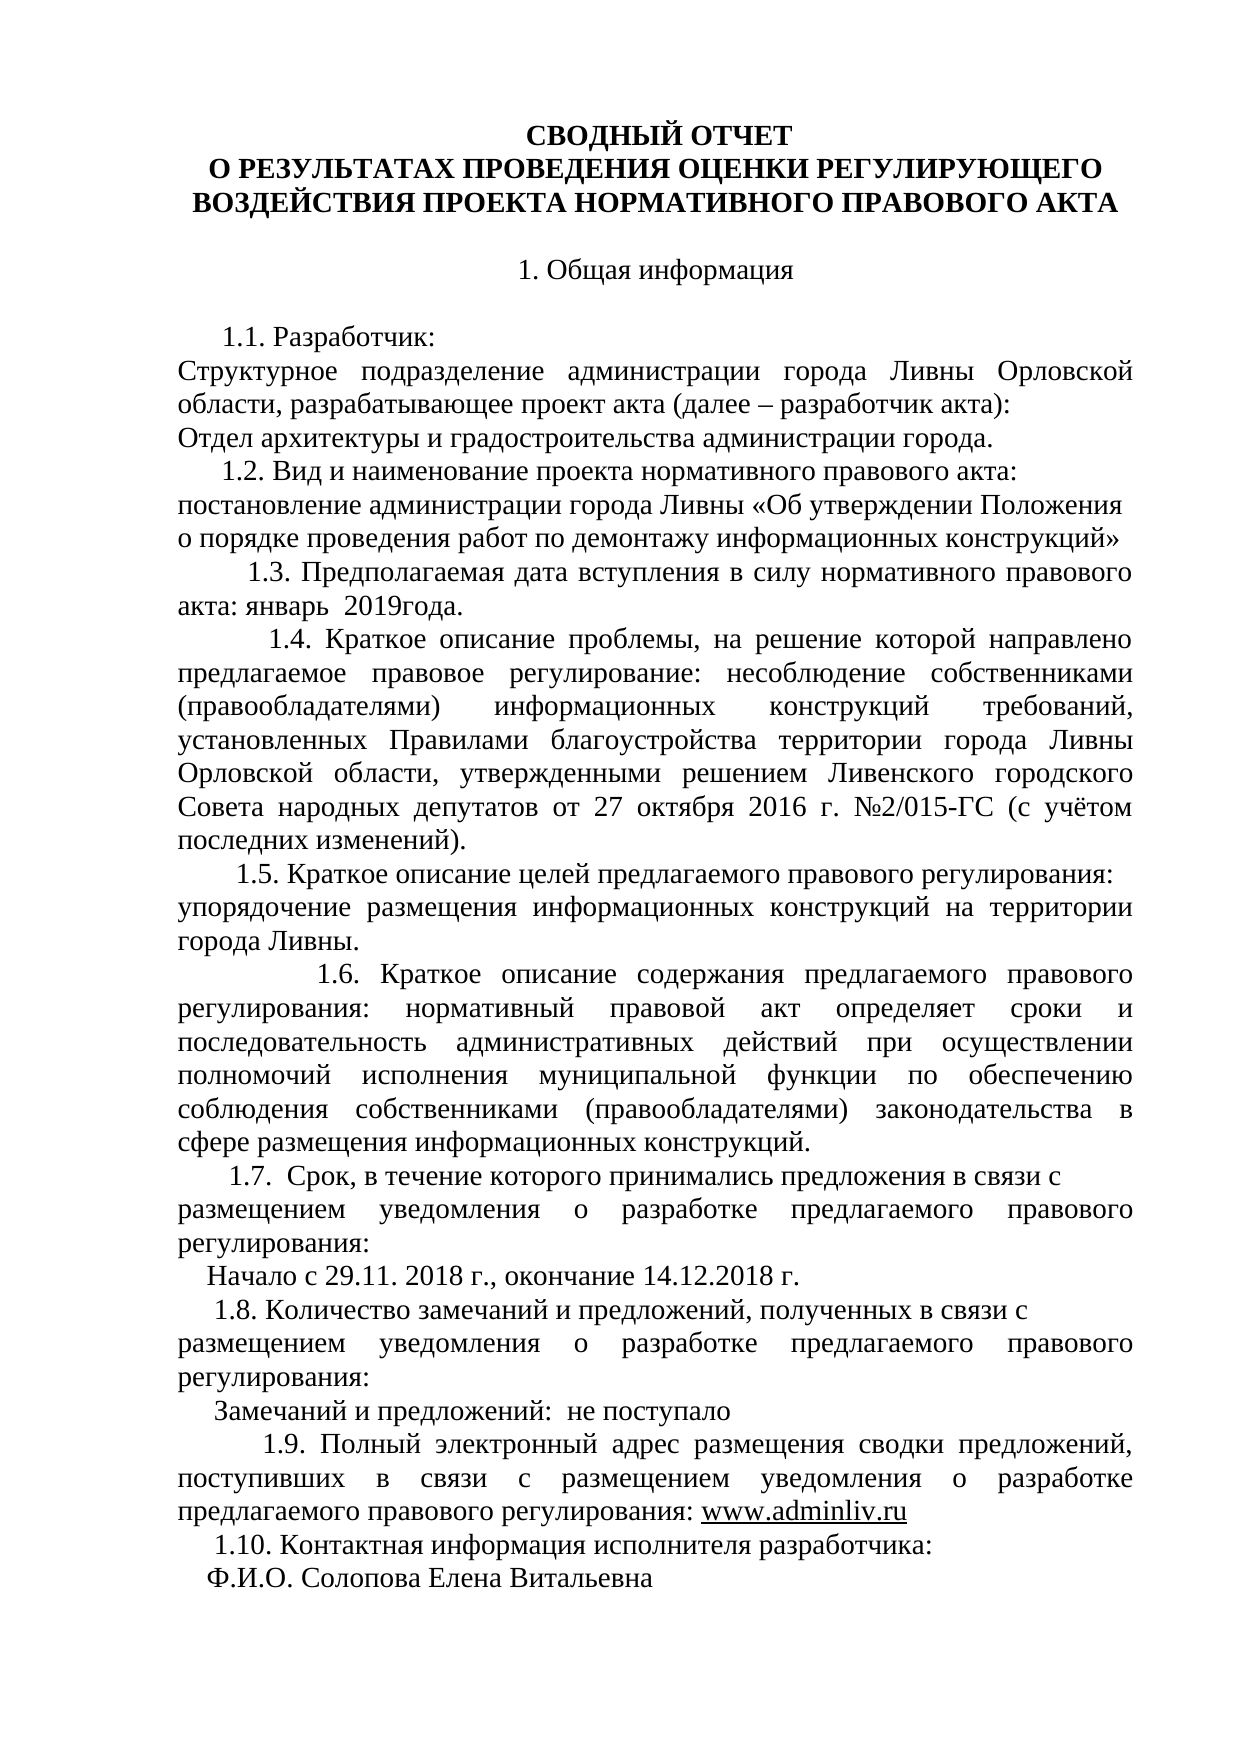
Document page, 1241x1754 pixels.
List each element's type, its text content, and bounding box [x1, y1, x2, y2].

text 1.1. Разработчик: [177, 319, 1134, 353]
text 1.7. Срок, в течение которого принимались предложения в связи с [177, 1158, 1134, 1191]
text 1.3. Предполагаемая дата вступления в силу нормативного правового акта: январь 2019года. [177, 554, 1134, 621]
text размещением уведомления о разработке предлагаемого правового регулирования: [177, 1326, 1134, 1393]
text Ф.И.О. Солопова Елена Витальевна [177, 1560, 1134, 1594]
text 1.10. Контактная информация исполнителя разработчика: [177, 1527, 1134, 1560]
text 1.6. Краткое описание содержания предлагаемого правового регулирования: нормативный правовой акт определяет сроки и последовательность административных действий при осуществлении полномочий исполнения муниципальной функции по обеспечению соблюдения собственниками (правообладателями) законодательства в сфере размещения информационных конструкций. [177, 957, 1134, 1158]
text 1.5. Краткое описание целей предлагаемого правового регулирования: [177, 856, 1134, 889]
text 1.8. Количество замечаний и предложений, полученных в связи с [177, 1292, 1134, 1326]
text Структурное подразделение администрации города Ливны Орловской области, разрабатывающее проект акта (далее – разработчик акта): [177, 353, 1134, 420]
text 1.9. Полный электронный адрес размещения сводки предложений, поступивших в связи с размещением уведомления о разработке предлагаемого правового регулирования: www.adminliv.ru [177, 1426, 1134, 1527]
text упорядочение размещения информационных конструкций на территории города Ливны. [177, 889, 1134, 957]
text Отдел архитектуры и градостроительства администрации города. [177, 420, 1134, 453]
text 1.2. Вид и наименование проекта нормативного правового акта: [177, 453, 1134, 487]
text Замечаний и предложений: не поступало [177, 1393, 1134, 1426]
text 1.4. Краткое описание проблемы, на решение которой направлено предлагаемое правовое регулирование: несоблюдение собственниками (правообладателями) информационных конструкций требований, установленных Правилами благоустройства территории города Ливны Орловской области, утвержденными решением Ливенского городского Совета народных депутатов от 27 октября 2016 г. №2/015-ГС (с учётом последних изменений). [177, 621, 1134, 856]
text О РЕЗУЛЬТАТАХ ПРОВЕДЕНИЯ ОЦЕНКИ РЕГУЛИРУЮЩЕГО [177, 152, 1134, 185]
text СВОДНЫЙ ОТЧЕТ [177, 118, 1134, 152]
text Начало с 29.11. 2018 г., окончание 14.12.2018 г. [177, 1258, 1134, 1292]
text 1. Общая информация [177, 252, 1134, 286]
text размещением уведомления о разработке предлагаемого правового регулирования: [177, 1191, 1134, 1258]
text постановление администрации города Ливны «Об утверждении Положения о порядке проведения работ по демонтажу информационных конструкций» [177, 487, 1134, 554]
text ВОЗДЕЙСТВИЯ ПРОЕКТА НОРМАТИВНОГО ПРАВОВОГО АКТА [177, 185, 1134, 219]
